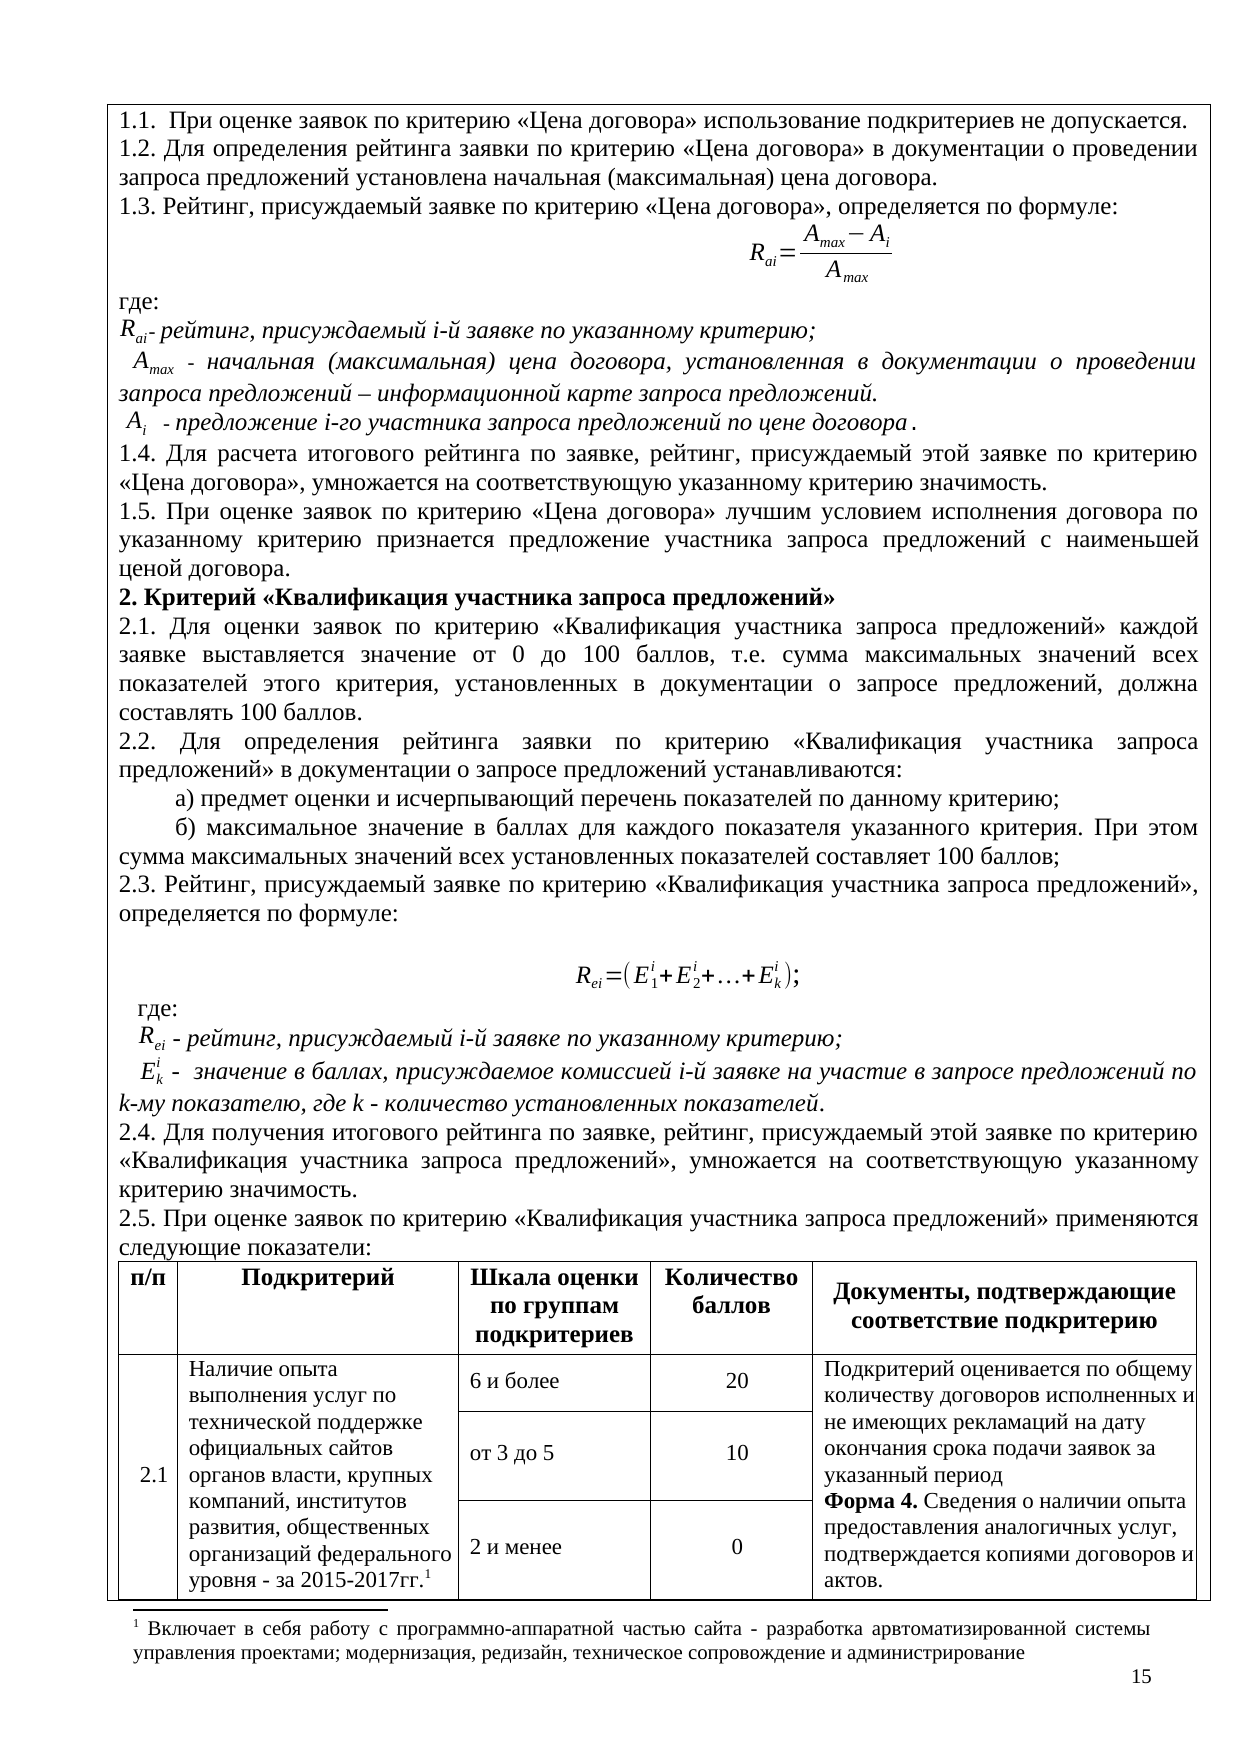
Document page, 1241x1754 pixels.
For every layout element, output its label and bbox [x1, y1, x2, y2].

table_cell [108, 105, 1210, 1600]
